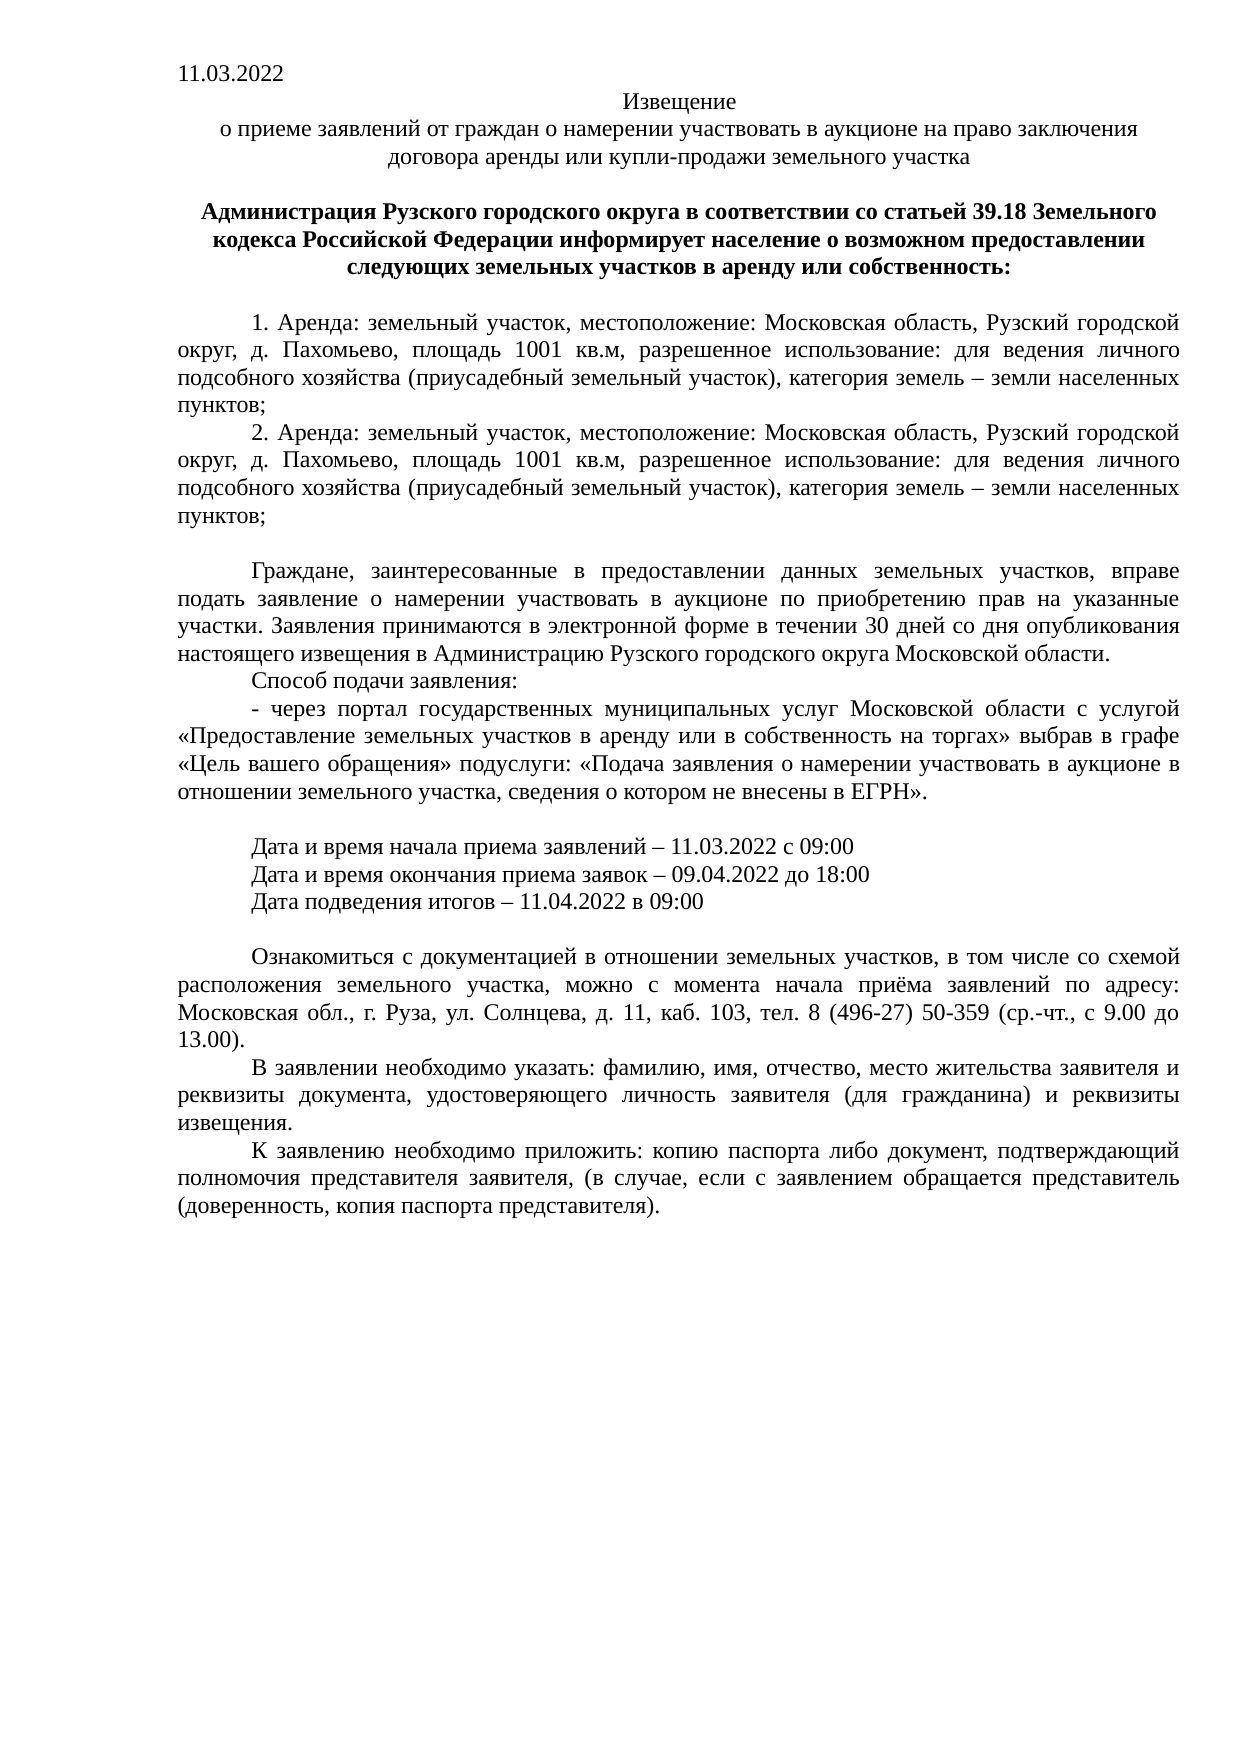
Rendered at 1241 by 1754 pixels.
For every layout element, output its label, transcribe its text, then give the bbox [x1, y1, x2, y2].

text - через портал государственных муниципальных услуг Московской области с услугой «Предоставление земельных участков в аренду или в собственность на торгах» выбрав в графе «Цель вашего обращения» подуслуги: «Подача заявления о намерении участвовать в аукционе в отношении земельного участка, сведения о котором не внесены в ЕГРН». [177, 694, 1181, 804]
text Дата и время начала приема заявлений – 11.03.2022 с 09:00 [177, 832, 1181, 859]
text о приеме заявлений от граждан о намерении участвовать в аукционе на право заключения договора аренды или купли-продажи земельного участка [177, 114, 1181, 169]
text Извещение [177, 87, 1181, 114]
text Администрация Рузского городского округа в соответствии со статьей 39.18 Земельного кодекса Российской Федерации информирует население о возможном предоставлении следующих земельных участков в аренду или собственность: [177, 197, 1181, 280]
text В заявлении необходимо указать: фамилию, имя, отчество, место жительства заявителя и реквизиты документа, удостоверяющего личность заявителя (для гражданина) и реквизиты извещения. [177, 1053, 1181, 1136]
text Дата и время окончания приема заявок – 09.04.2022 до 18:00 [177, 859, 1181, 887]
text Дата подведения итогов – 11.04.2022 в 09:00 [177, 887, 1181, 915]
text 11.03.2022 [177, 59, 1181, 87]
text 2. Аренда: земельный участок, местоположение: Московская область, Рузский городской округ, д. Пахомьево, площадь 1001 кв.м, разрешенное использование: для ведения личного подсобного хозяйства (приусадебный земельный участок), категория земель – земли населенных пунктов; [177, 418, 1181, 528]
text 1. Аренда: земельный участок, местоположение: Московская область, Рузский городской округ, д. Пахомьево, площадь 1001 кв.м, разрешенное использование: для ведения личного подсобного хозяйства (приусадебный земельный участок), категория земель – земли населенных пунктов; [177, 307, 1181, 418]
text К заявлению необходимо приложить: копию паспорта либо документ, подтверждающий полномочия представителя заявителя, (в случае, если с заявлением обращается представитель (доверенность, копия паспорта представителя). [177, 1136, 1181, 1218]
text Ознакомиться с документацией в отношении земельных участков, в том числе со схемой расположения земельного участка, можно с момента начала приёма заявлений по адресу: Московская обл., г. Руза, ул. Солнцева, д. 11, каб. 103, тел. 8 (496-27) 50-359 (ср.-чт., с 9.00 до 13.00). [177, 942, 1181, 1053]
text Граждане, заинтересованные в предоставлении данных земельных участков, вправе подать заявление о намерении участвовать в аукционе по приобретению прав на указанные участки. Заявления принимаются в электронной форме в течении 30 дней со дня опубликования настоящего извещения в Администрацию Рузского городского округа Московской области. [177, 556, 1181, 666]
text Способ подачи заявления: [177, 666, 1181, 694]
